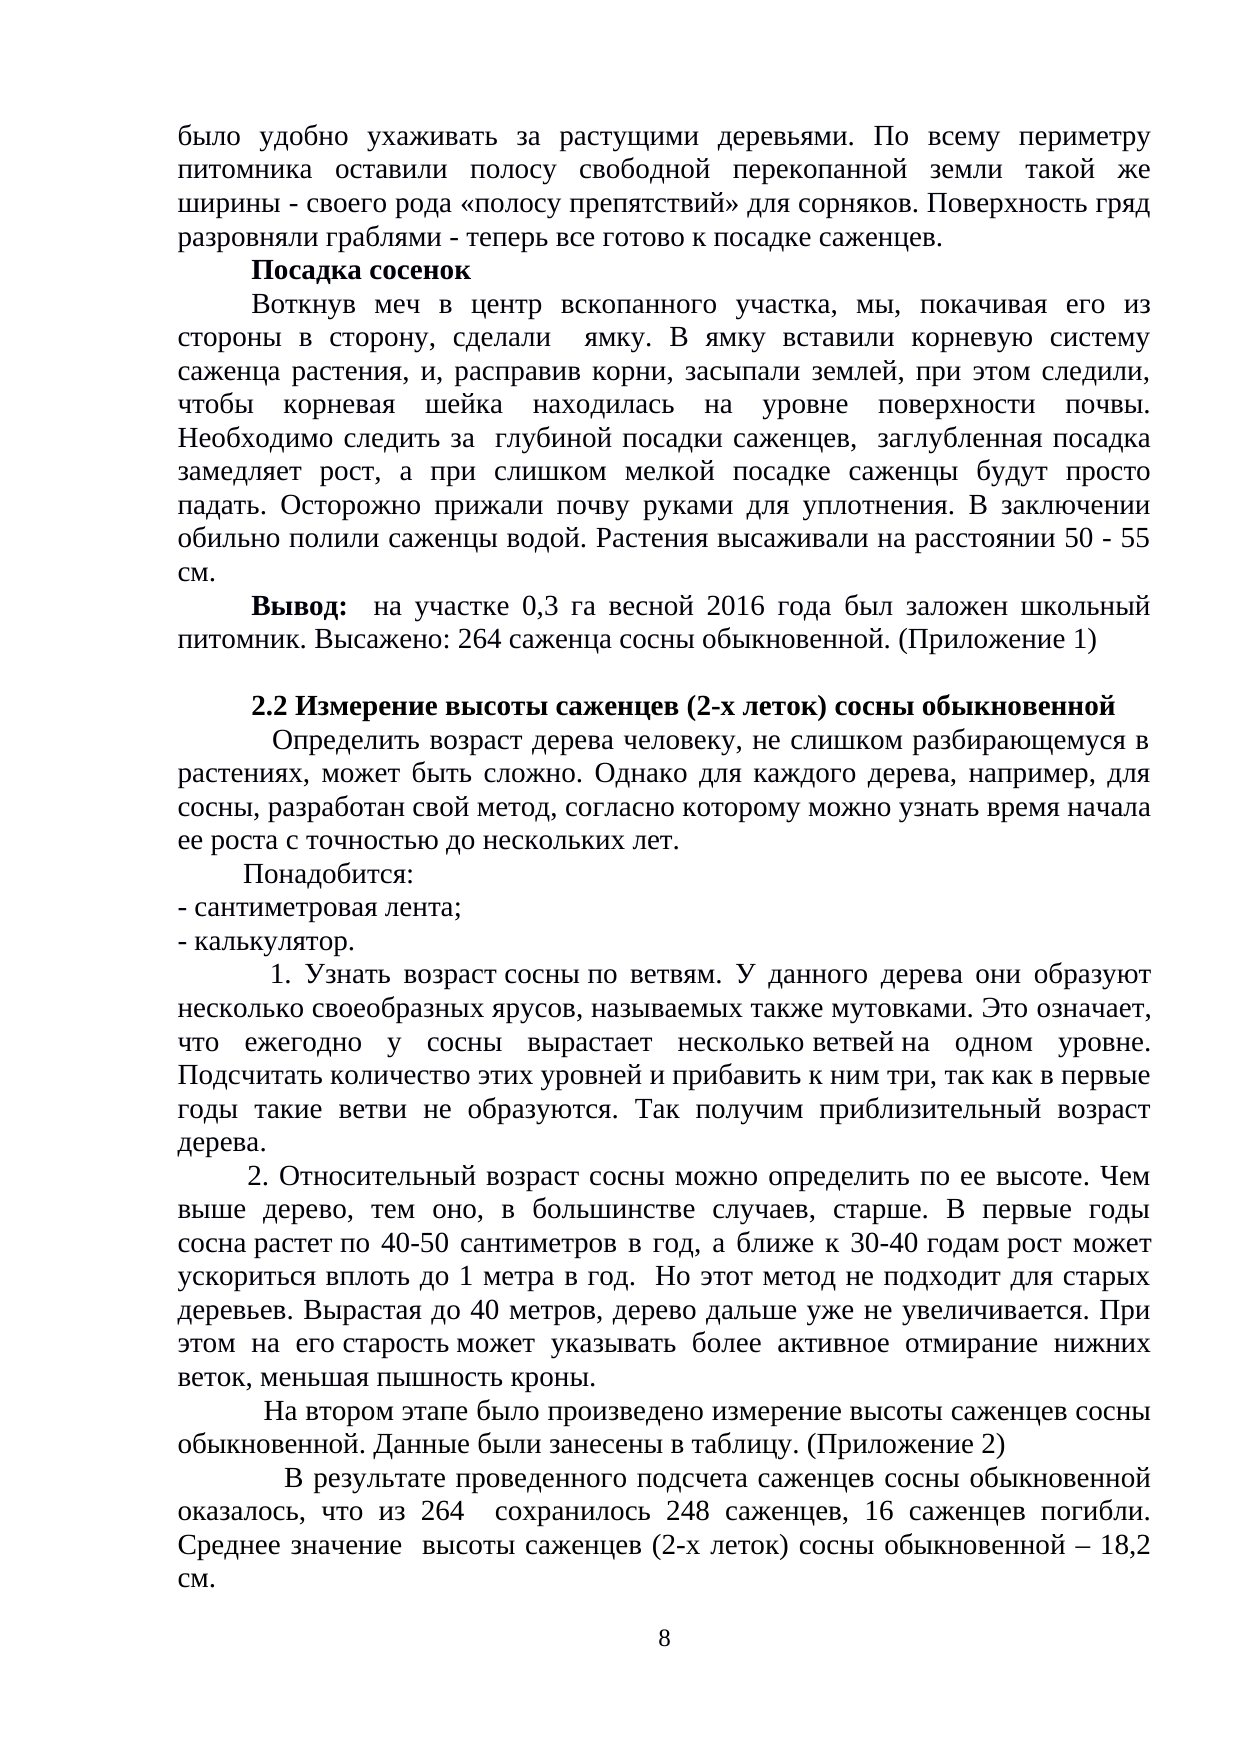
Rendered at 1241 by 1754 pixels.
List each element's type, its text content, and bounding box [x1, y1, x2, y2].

text Воткнув меч в центр вскопанного участка, мы, покачивая его из стороны в сторону, сделали ямку. В ямку вставили корневую систему саженца растения, и, расправив корни, засыпали землей, при этом следили, чтобы корневая шейка находилась на уровне поверхности почвы. Необходимо следить за глубиной посадки саженцев, заглубленная посадка замедляет рост, а при слишком мелкой посадке саженцы будут просто падать. Осторожно прижали почву руками для уплотнения. В заключении обильно полили саженцы водой. Растения высаживали на расстоянии 50 - 55 см. [177, 286, 1152, 588]
text На втором этапе было произведено измерение высоты саженцев сосны обыкновенной. Данные были занесены в таблицу. (Приложение 2) [177, 1393, 1152, 1460]
text 1. Узнать возраст сосны по ветвям. У данного дерева они образуют несколько своеобразных ярусов, называемых также мутовками. Это означает, что ежегодно у сосны вырастает несколько ветвей на одном уровне. Подсчитать количество этих уровней и прибавить к ним три, так как в первые годы такие ветви не образуются. Так получим приблизительный возраст дерева. [177, 957, 1152, 1158]
text 2.2 Измерение высоты саженцев (2-х леток) сосны обыкновенной [251, 688, 1152, 722]
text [177, 118, 1152, 252]
text Посадка сосенок [177, 252, 1152, 286]
text - калькулятор. [177, 923, 1152, 957]
text В результате проведенного подсчета саженцев сосны обыкновенной оказалось, что из 264 сохранилось 248 саженцев, 16 саженцев погибли. Среднее значение высоты саженцев (2-х леток) сосны обыкновенной – 18,2 см. [177, 1460, 1152, 1594]
text Вывод: на участке 0,3 га весной 2016 года был заложен школьный питомник. Высажено: 264 саженца сосны обыкновенной. (Приложение 1) [177, 588, 1152, 655]
text Понадобится: [177, 856, 1152, 889]
text - сантиметровая лента; [177, 889, 1152, 923]
text 2. Относительный возраст сосны можно определить по ее высоте. Чем выше дерево, тем оно, в большинстве случаев, старше. В первые годы сосна растет по 40-50 сантиметров в год, а ближе к 30-40 годам рост может ускориться вплоть до 1 метра в год. Но этот метод не подходит для старых деревьев. Вырастая до 40 метров, дерево дальше уже не увеличивается. При этом на его старость может указывать более активное отмирание нижних веток, меньшая пышность кроны. [177, 1158, 1152, 1393]
text Определить возраст дерева человеку, не слишком разбирающемуся в растениях, может быть сложно. Однако для каждого дерева, например, для сосны, разработан свой метод, согласно которому можно узнать время начала ее роста с точностью до нескольких лет. [177, 722, 1152, 856]
